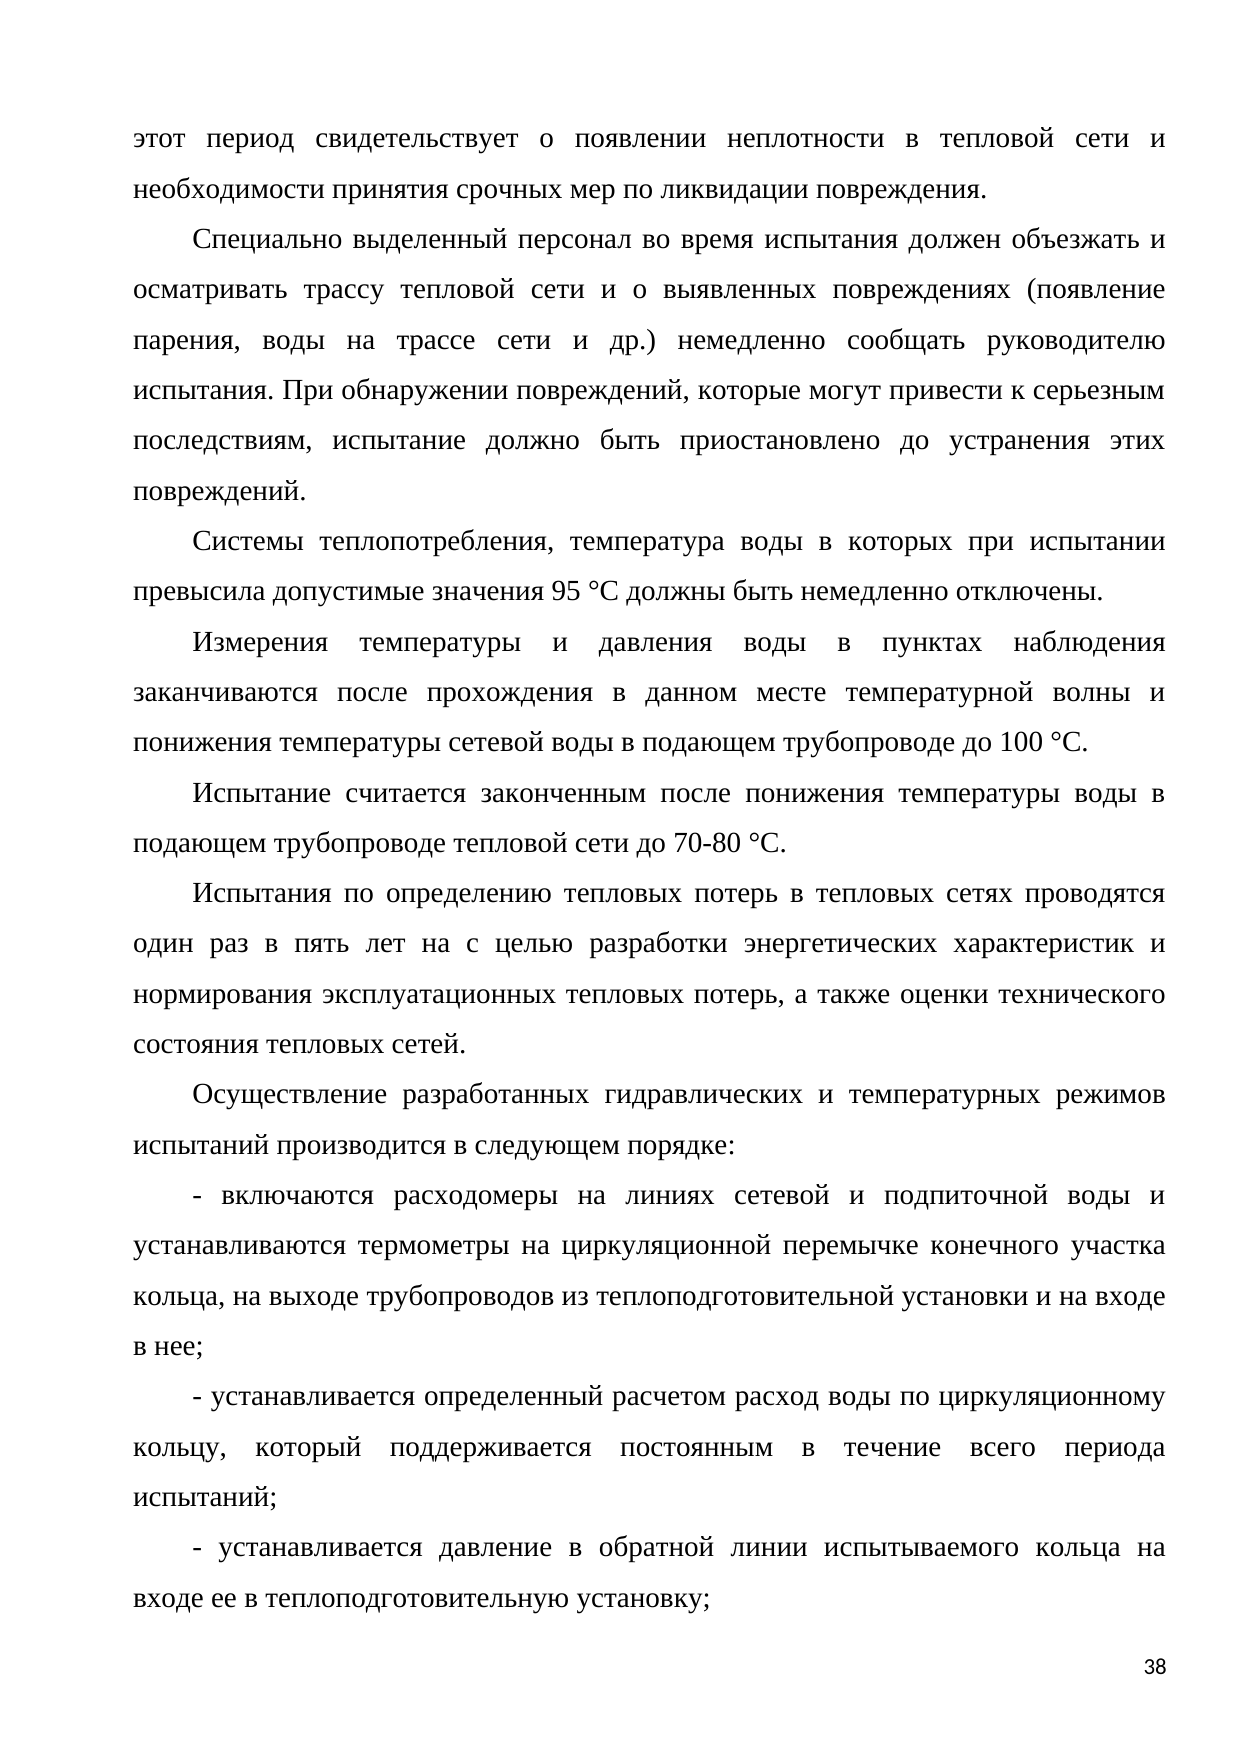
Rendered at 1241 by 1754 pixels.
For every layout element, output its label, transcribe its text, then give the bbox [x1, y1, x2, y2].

text Системы теплопотребления, температура воды в которых при испытании превысила допустимые значения 95 °С должны быть немедленно отключены. [133, 523, 1166, 607]
text Испытание считается законченным после понижения температуры воды в подающем трубопроводе тепловой сети до 70-80 °С. [133, 775, 1166, 858]
text Осуществление разработанных гидравлических и температурных режимов испытаний производится в следующем порядке: [133, 1077, 1166, 1160]
text - включаются расходомеры на линиях сетевой и подпиточной воды и устанавливаются термометры на циркуляционной перемычке конечного участка кольца, на выходе трубопроводов из теплоподготовительной установки и на входе в нее; [133, 1177, 1166, 1362]
text Специально выделенный персонал во время испытания должен объезжать и осматривать трассу тепловой сети и о выявленных повреждениях (появление парения, воды на трассе сети и др.) немедленно сообщать руководителю испытания. При обнаружении повреждений, которые могут привести к серьезным последствиям, испытание должно быть приостановлено до устранения этих повреждений. [133, 221, 1166, 506]
text - устанавливается давление в обратной линии испытываемого кольца на входе ее в теплоподготовительную установку; [133, 1529, 1166, 1613]
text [133, 121, 1166, 204]
text - устанавливается определенный расчетом расход воды по циркуляционному кольцу, который поддерживается постоянным в течение всего периода испытаний; [133, 1378, 1166, 1513]
text Испытания по определению тепловых потерь в тепловых сетях проводятся один раз в пять лет на с целью разработки энергетических характеристик и нормирования эксплуатационных тепловых потерь, а также оценки технического состояния тепловых сетей. [133, 875, 1166, 1060]
text Измерения температуры и давления воды в пунктах наблюдения заканчиваются после прохождения в данном месте температурной волны и понижения температуры сетевой воды в подающем трубопроводе до 100 °С. [133, 624, 1166, 758]
